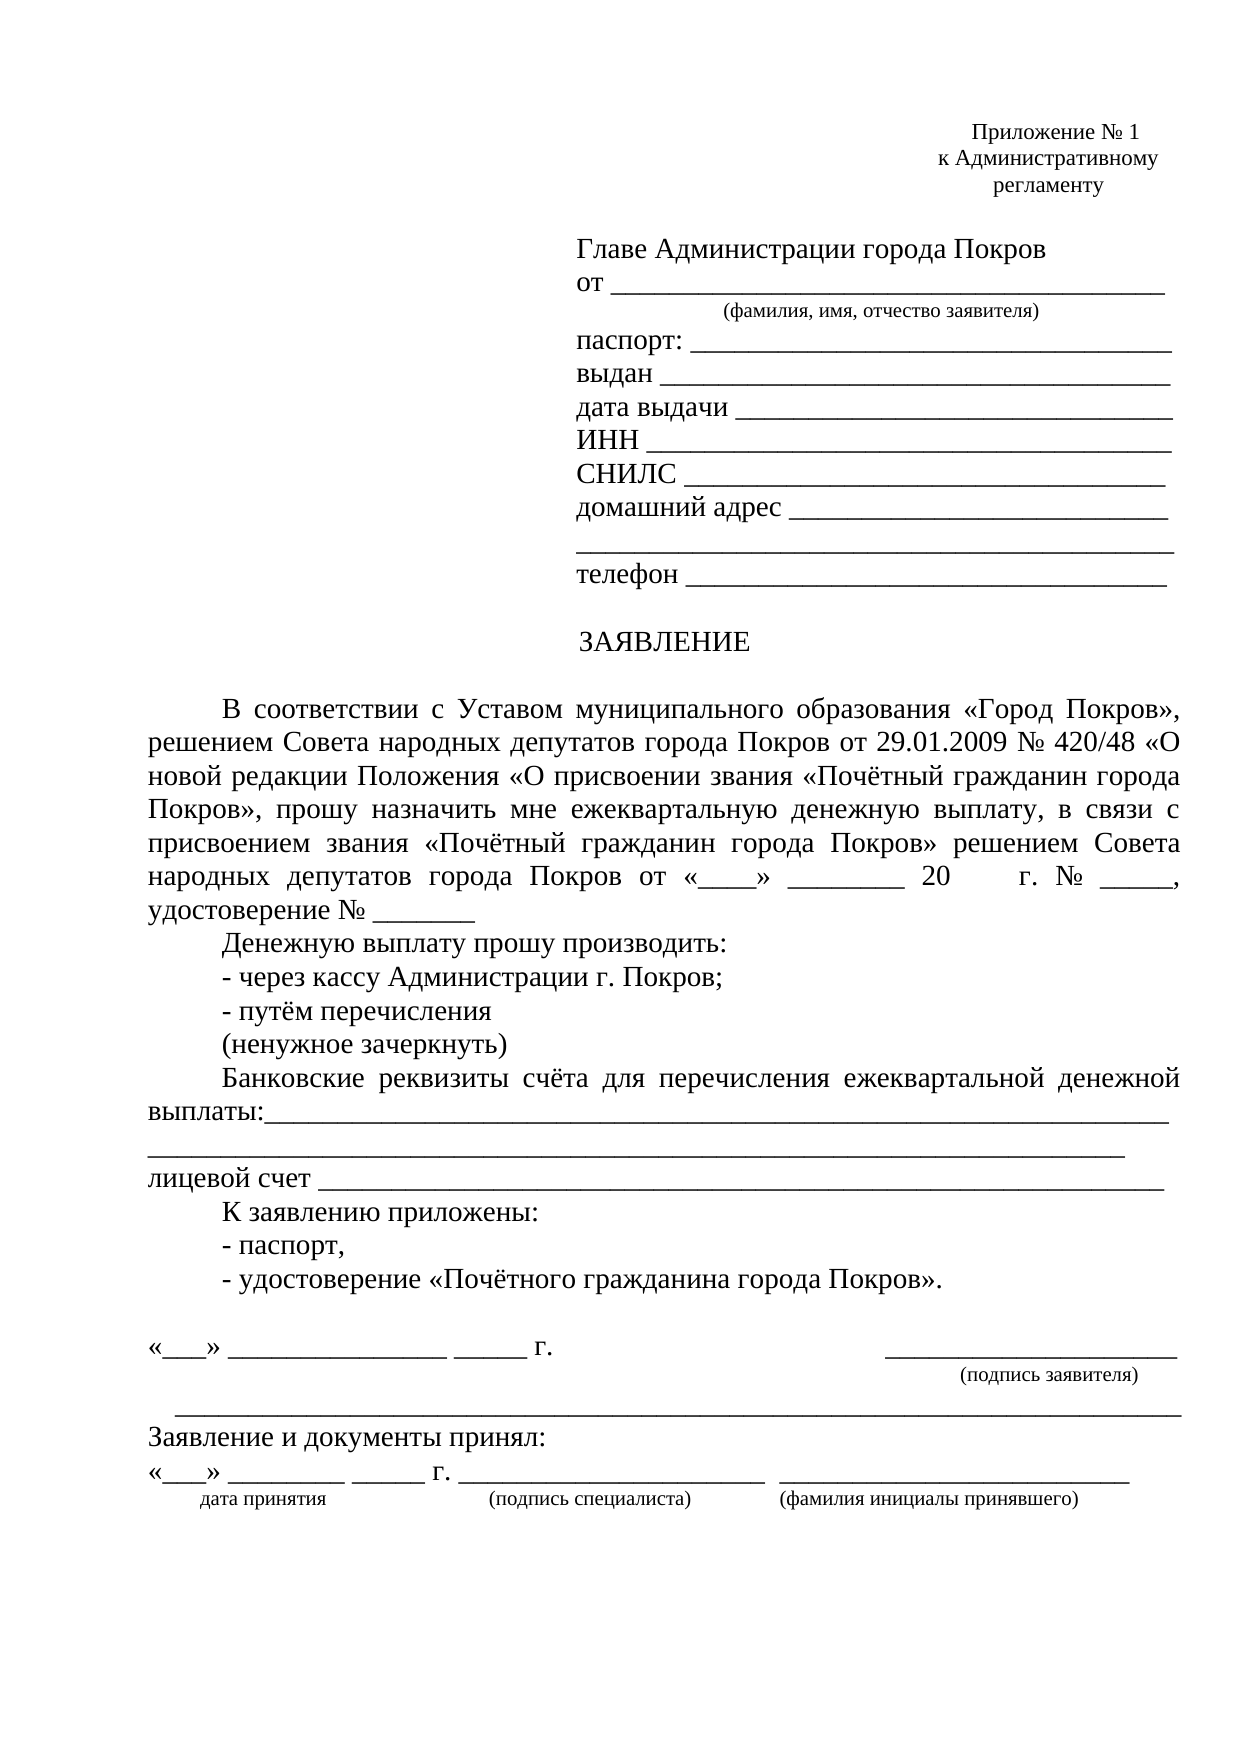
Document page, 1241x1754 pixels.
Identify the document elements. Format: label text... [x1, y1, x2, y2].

text - путём перечисления [148, 993, 1181, 1026]
text Банковские реквизиты счёта для перечисления ежеквартальной денежной выплаты:_________________________________________________________________________________________________________________________________ [148, 1060, 1181, 1160]
text домашний адрес __________________________ [576, 489, 1181, 523]
text _____________________________________________________________________ [148, 1386, 1181, 1419]
text к Административному регламенту [916, 144, 1181, 197]
text от ______________________________________ [576, 264, 1181, 298]
text (подпись заявителя) [148, 1362, 1181, 1386]
text Заявление и документы принял: [148, 1419, 1181, 1453]
text _________________________________________ [576, 523, 1181, 557]
text паспорт: _________________________________ [576, 322, 1181, 355]
text В соответствии с Уставом муниципального образования «Город Покров», решением Совета народных депутатов города Покров от 29.01.2009 № 420/48 «О новой редакции Положения «О присвоении звания «Почётный гражданин города Покров», прошу назначить мне ежеквартальную денежную выплату, в связи с присвоением звания «Почётный гражданин города Покров» решением Совета народных депутатов города Покров от «____» ________ 20 г. № _____, удостоверение № _______ [148, 691, 1181, 926]
text «___» ________ _____ г. _____________________ ________________________ [148, 1453, 1181, 1486]
text ЗАЯВЛЕНИЕ [148, 624, 1181, 657]
text ИНН ____________________________________ [576, 422, 1181, 456]
text - удостоверение «Почётного гражданина города Покров». [148, 1261, 1181, 1294]
text Денежную выплату прошу производить: [148, 926, 1181, 959]
text Приложение № 1 [930, 118, 1181, 144]
text (фамилия, имя, отчество заявителя) [576, 298, 1181, 322]
text - паспорт, [148, 1227, 1181, 1261]
text дата выдачи ______________________________ [576, 389, 1181, 422]
text - через кассу Администрации г. Покров; [148, 959, 1181, 993]
text лицевой счет __________________________________________________________ [148, 1160, 1181, 1194]
text телефон _________________________________ [576, 557, 1181, 590]
text «___» _______________ _____ г. ____________________ [148, 1328, 1181, 1362]
text (ненужное зачеркнуть) [148, 1026, 1181, 1060]
text выдан ___________________________________ [576, 355, 1181, 389]
text СНИЛС _________________________________ [576, 456, 1181, 489]
text Главе Администрации города Покров [576, 231, 1181, 264]
text дата принятия (подпись специалиста) (фамилия инициалы принявшего) [148, 1486, 1181, 1510]
text К заявлению приложены: [148, 1194, 1181, 1227]
